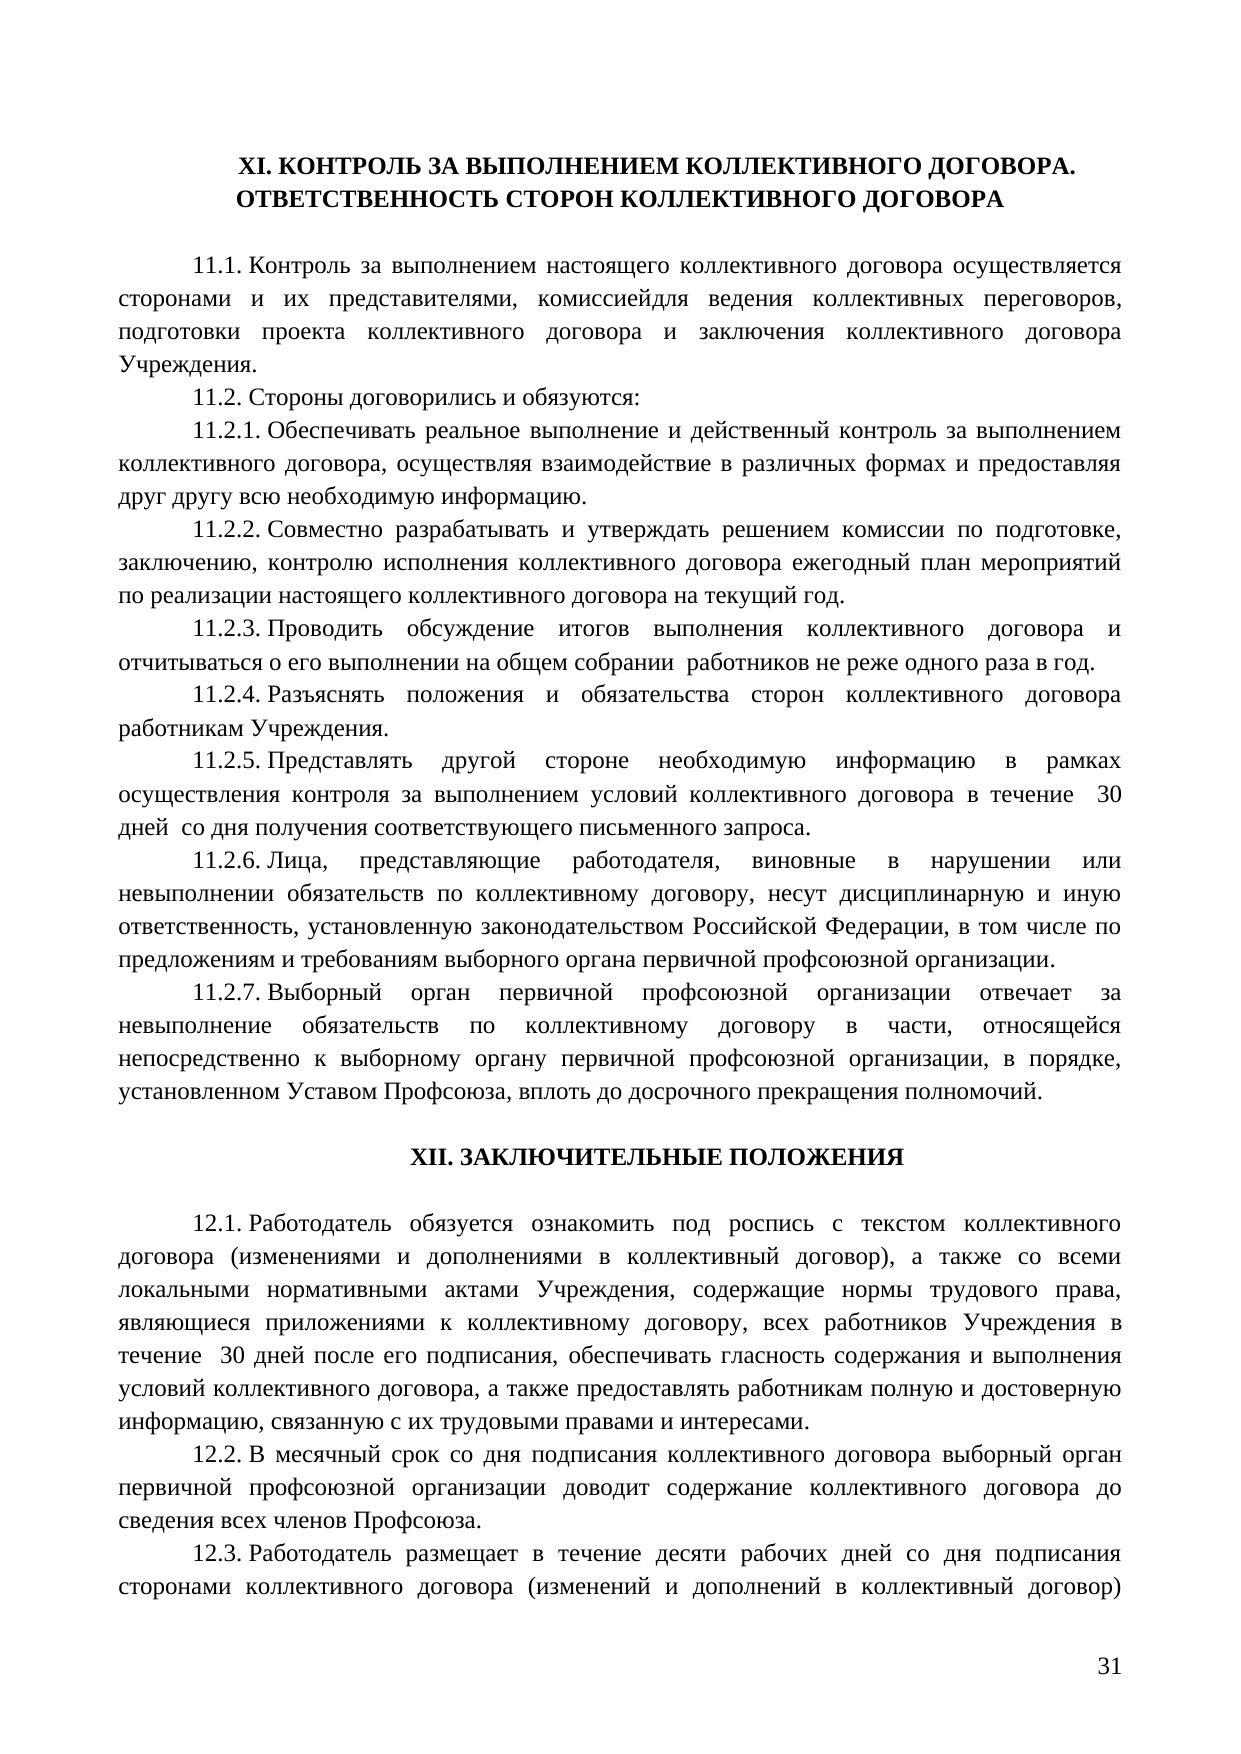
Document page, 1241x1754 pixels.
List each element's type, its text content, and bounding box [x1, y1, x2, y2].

text 11.2.2. Совместно разрабатывать и утверждать решением комиссии по подготовке, заключению, контролю исполнения коллективного договора ежегодный план мероприятий по реализации настоящего коллективного договора на текущий год. [118, 514, 1122, 609]
text 11.2.3. Проводить обсуждение итогов выполнения коллективного договора и отчитываться о его выполнении на общем собрании работников не реже одного раза в год. [118, 613, 1122, 675]
text 11.2.7. Выборный орган первичной профсоюзной организации отвечает за невыполнение обязательств по коллективному договору в части, относящейся непосредственно к выборному органу первичной профсоюзной организации, в порядке, установленном Уставом Профсоюза, вплоть до досрочного прекращения полномочий. [118, 977, 1122, 1104]
text 11.2.1. Обеспечивать реальное выполнение и действенный контроль за выполнением коллективного договора, осуществляя взаимодействие в различных формах и предоставляя друг другу всю необходимую информацию. [118, 415, 1122, 510]
text 11.2.6. Лица, представляющие работодателя, виновные в нарушении или невыполнении обязательств по коллективному договору, несут дисциплинарную и иную ответственность, установленную законодательством Российской Федерации, в том числе по предложениям и требованиям выборного органа первичной профсоюзной организации. [118, 845, 1122, 972]
text 11.1. Контроль за выполнением настоящего коллективного договора осуществляется сторонами и их представителями, комиссиейдля ведения коллективных переговоров, подготовки проекта коллективного договора и заключения коллективного договора Учреждения. [118, 250, 1122, 316]
text 11.2. Стороны договорились и обязуются: [118, 382, 1122, 411]
text 11.2.4. Разъяснять положения и обязательства сторон коллективного договора работникам Учреждения. [118, 679, 1122, 741]
text 11.2.5. Представлять другой стороне необходимую информацию в рамках осуществления контроля за выполнением условий коллективного договора в течение 30 дней со дня получения соответствующего письменного запроса. [118, 746, 1122, 840]
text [118, 1538, 1122, 1600]
text 12.2. В месячный срок со дня подписания коллективного договора выборный орган первичной профсоюзной организации доводит содержание коллективного договора до сведения всех членов Профсоюза. [118, 1439, 1122, 1534]
text 12.1. Работодатель обязуется ознакомить под роспись с текстом коллективного договора (изменениями и дополнениями в коллективный договор), а также со всеми локальными нормативными актами Учреждения, содержащие нормы трудового права, являющиеся приложениями к коллективному договору, всех работников Учреждения в течение 30 дней после его подписания, обеспечивать гласность содержания и выполнения условий коллективного договора, а также предоставлять работникам полную и достоверную информацию, связанную с их трудовыми правами и интересами. [118, 1208, 1122, 1435]
text 11.1. Контроль за выполнением настоящего коллективного договора осуществляется сторонами и их представителями, комиссиейдля ведения коллективных переговоров, подготовки проекта коллективного договора и заключения коллективного договора Учреждения. [118, 345, 1122, 378]
text XI. КОНТРОЛЬ ЗА ВЫПОЛНЕНИЕМ КОЛЛЕКТИВНОГО ДОГОВОРА. ОТВЕТСТВЕННОСТЬ СТОРОН КОЛЛЕКТИВНОГО ДОГОВОРА [118, 151, 1122, 213]
text ХII. ЗАКЛЮЧИТЕЛЬНЫЕ ПОЛОЖЕНИЯ [118, 1142, 1122, 1171]
